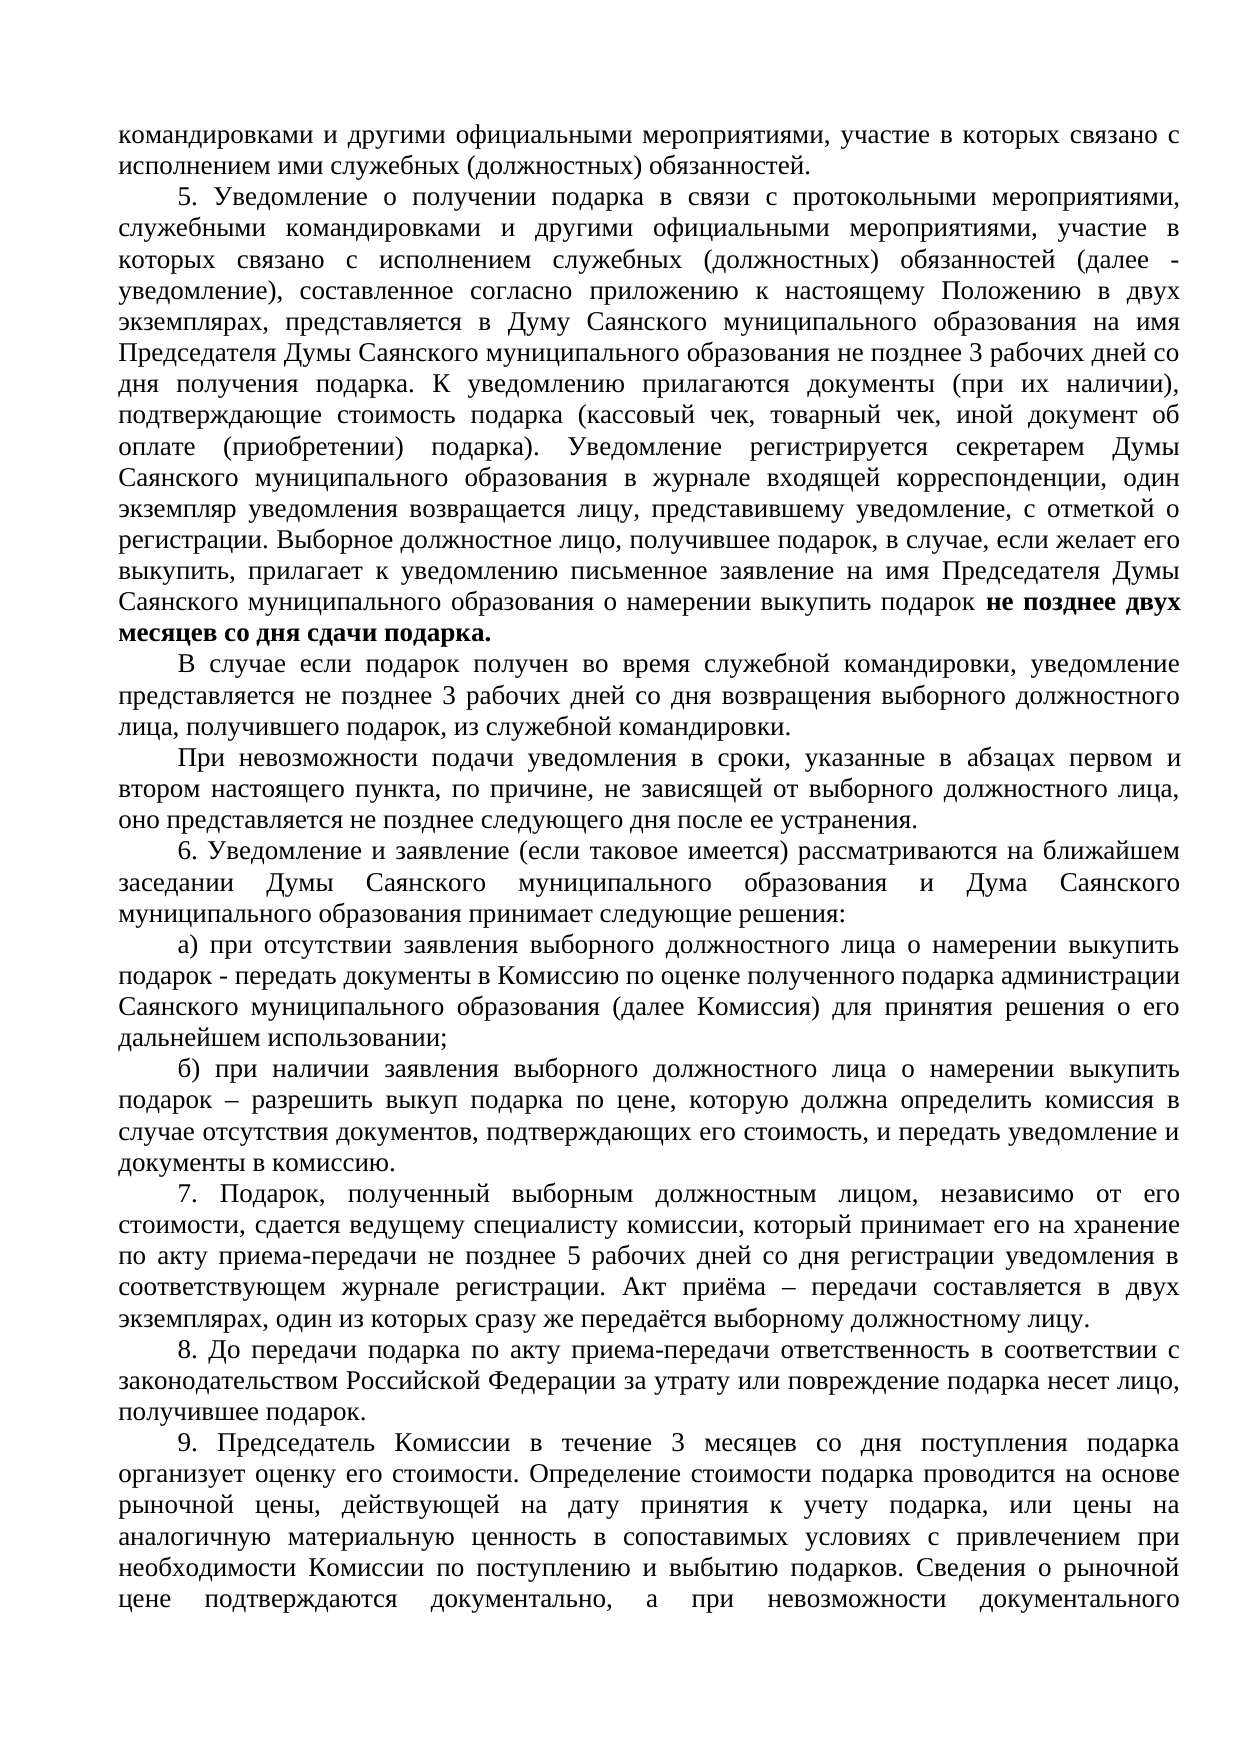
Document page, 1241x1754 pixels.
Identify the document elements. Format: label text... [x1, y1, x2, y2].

text При невозможности подачи уведомления в сроки, указанные в абзацах первом и втором настоящего пункта, по причине, не зависящей от выборного должностного лица, оно представляется не позднее следующего дня после ее устранения. [118, 741, 1181, 834]
text а) при отсутствии заявления выборного должностного лица о намерении выкупить подарок - передать документы в Комиссию по оценке полученного подарка администрации Саянского муниципального образования (далее Комиссия) для принятия решения о его дальнейшем использовании; [118, 928, 1181, 1052]
text б) при наличии заявления выборного должностного лица о намерении выкупить подарок – разрешить выкуп подарка по цене, которую должна определить комиссия в случае отсутствия документов, подтверждающих его стоимость, и передать уведомление и документы в комиссию. [118, 1052, 1181, 1177]
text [118, 1426, 1181, 1613]
text 8. До передачи подарка по акту приема-передачи ответственность в соответствии с законодательством Российской Федерации за утрату или повреждение подарка несет лицо, получившее подарок. [118, 1333, 1181, 1426]
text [118, 118, 1181, 180]
text 7. Подарок, полученный выборным должностным лицом, независимо от его стоимости, сдается ведущему специалисту комиссии, который принимает его на хранение по акту приема-передачи не позднее 5 рабочих дней со дня регистрации уведомления в соответствующем журнале регистрации. Акт приёма – передачи составляется в двух экземплярах, один из которых сразу же передаётся выборному должностному лицу. [118, 1177, 1181, 1333]
text В случае если подарок получен во время служебной командировки, уведомление представляется не позднее 3 рабочих дней со дня возвращения выборного должностного лица, получившего подарок, из служебной командировки. [118, 648, 1181, 741]
text 5. Уведомление о получении подарка в связи с протокольными мероприятиями, служебными командировками и другими официальными мероприятиями, участие в которых связано с исполнением служебных (должностных) обязанностей (далее - уведомление), составленное согласно приложению к настоящему Положению в двух экземплярах, представляется в Думу Саянского муниципального образования на имя Председателя Думы Саянского муниципального образования не позднее 3 рабочих дней со дня получения подарка. К уведомлению прилагаются документы (при их наличии), подтверждающие стоимость подарка (кассовый чек, товарный чек, иной документ об оплате (приобретении) подарка). Уведомление регистрируется секретарем Думы Саянского муниципального образования в журнале входящей корреспонденции, один экземпляр уведомления возвращается лицу, представившему уведомление, с отметкой о регистрации. Выборное должностное лицо, получившее подарок, в случае, если желает его выкупить, прилагает к уведомлению письменное заявление на имя Председателя Думы Саянского муниципального образования о намерении выкупить подарок не позднее двух месяцев со дня сдачи подарка. [118, 180, 1181, 648]
text 6. Уведомление и заявление (если таковое имеется) рассматриваются на ближайшем заседании Думы Саянского муниципального образования и Дума Саянского муниципального образования принимает следующие решения: [118, 834, 1181, 928]
